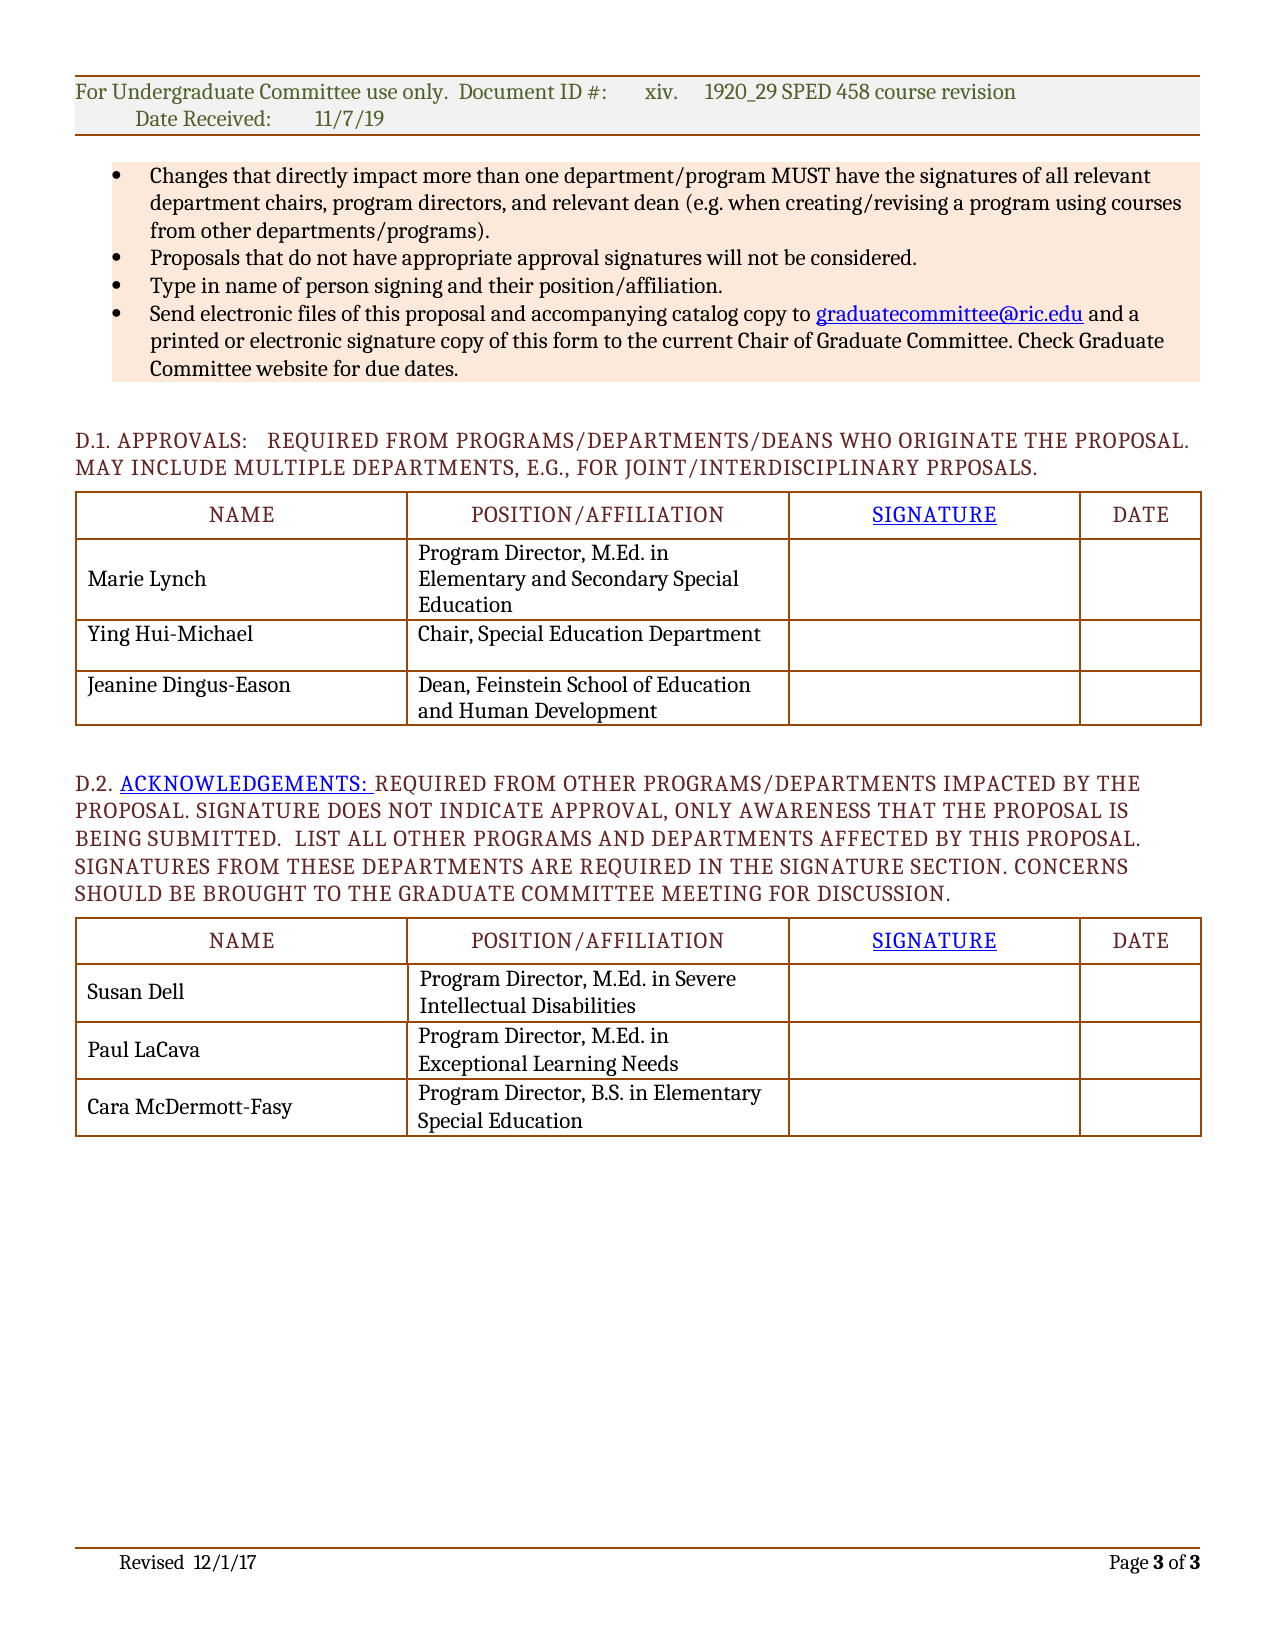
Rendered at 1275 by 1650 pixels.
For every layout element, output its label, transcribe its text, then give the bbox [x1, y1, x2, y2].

table_cell [1081, 621, 1200, 669]
table_header Signature [790, 493, 1079, 537]
list Type in name of person signing and their position/affiliation. [112, 273, 1200, 299]
table_cell Susan Dell [77, 965, 407, 1021]
table_cell Chair, Special Education Department [408, 621, 788, 669]
table_cell [1081, 1023, 1200, 1078]
table_cell Dean, Feinstein School of Education and Human Development [408, 672, 788, 724]
subtitle D.2. Acknowledgements: REQUIRED from OTHER PROGRAMS/DEPARTMENTS IMPACTED BY THE PROPOSAL. SIGNATURE DOES NOT INDICATE APPROVAL, ONLY AWARENESS THAT THE PROPOSAL IS BEING SUBMITTED. List all other programs and departments affected by this proposal. Signatures from these departments are required in the signature section. CONCERNS SHOULD BE BROUGHT TO THE GRADUATE COMMITTEE MEETING FOR DISCUSSION. [75, 771, 1200, 907]
table_cell Marie Lynch [77, 540, 406, 618]
list Send electronic files of this proposal and accompanying catalog copy to graduatecommittee@ric.edu and a printed or electronic signature copy of this form to the current Chair of Graduate Committee. Check Graduate Committee website for due dates. [112, 300, 1200, 382]
table_header Name [77, 919, 406, 963]
table_cell [1081, 965, 1200, 1021]
table_header Position/affiliation [408, 919, 788, 963]
table_cell [790, 621, 1079, 669]
table_header Position/affiliation [408, 493, 788, 537]
table_cell [1081, 1080, 1200, 1135]
table_cell Program Director, M.Ed. in Severe Intellectual Disabilities [409, 965, 788, 1021]
list Changes that directly impact more than one department/program MUST have the signatures of all relevant department chairs, program directors, and relevant dean (e.g. when creating/revising a program using courses from other departments/programs). [112, 162, 1200, 244]
table_cell [790, 672, 1079, 724]
table_cell Program Director, B.S. in Elementary Special Education [408, 1080, 788, 1135]
table_cell [1081, 672, 1200, 724]
table_cell Cara McDermott-Fasy [77, 1080, 406, 1135]
table_header Signature [790, 919, 1079, 963]
table_header Name [77, 493, 406, 537]
table_header Date [1081, 493, 1200, 537]
table_cell [1081, 540, 1200, 618]
table_cell [790, 1080, 1079, 1135]
table_cell [790, 965, 1079, 1021]
table_cell Jeanine Dingus-Eason [77, 672, 406, 724]
table_cell Paul LaCava [77, 1023, 406, 1078]
list Proposals that do not have appropriate approval signatures will not be considered. [112, 245, 1200, 272]
table_cell Program Director, M.Ed. in Elementary and Secondary Special Education [408, 540, 788, 618]
table_cell Ying Hui-Michael [77, 621, 406, 669]
table_header Date [1081, 919, 1200, 963]
subtitle D.1. Approvals: required from programs/departments/deans who originate the proposal. may include multiple departments, e.g., for joint/interdisciplinary prposals. [75, 427, 1200, 481]
table_cell [790, 540, 1079, 618]
table_cell [790, 1023, 1079, 1078]
table_cell Program Director, M.Ed. in Exceptional Learning Needs [408, 1023, 788, 1078]
